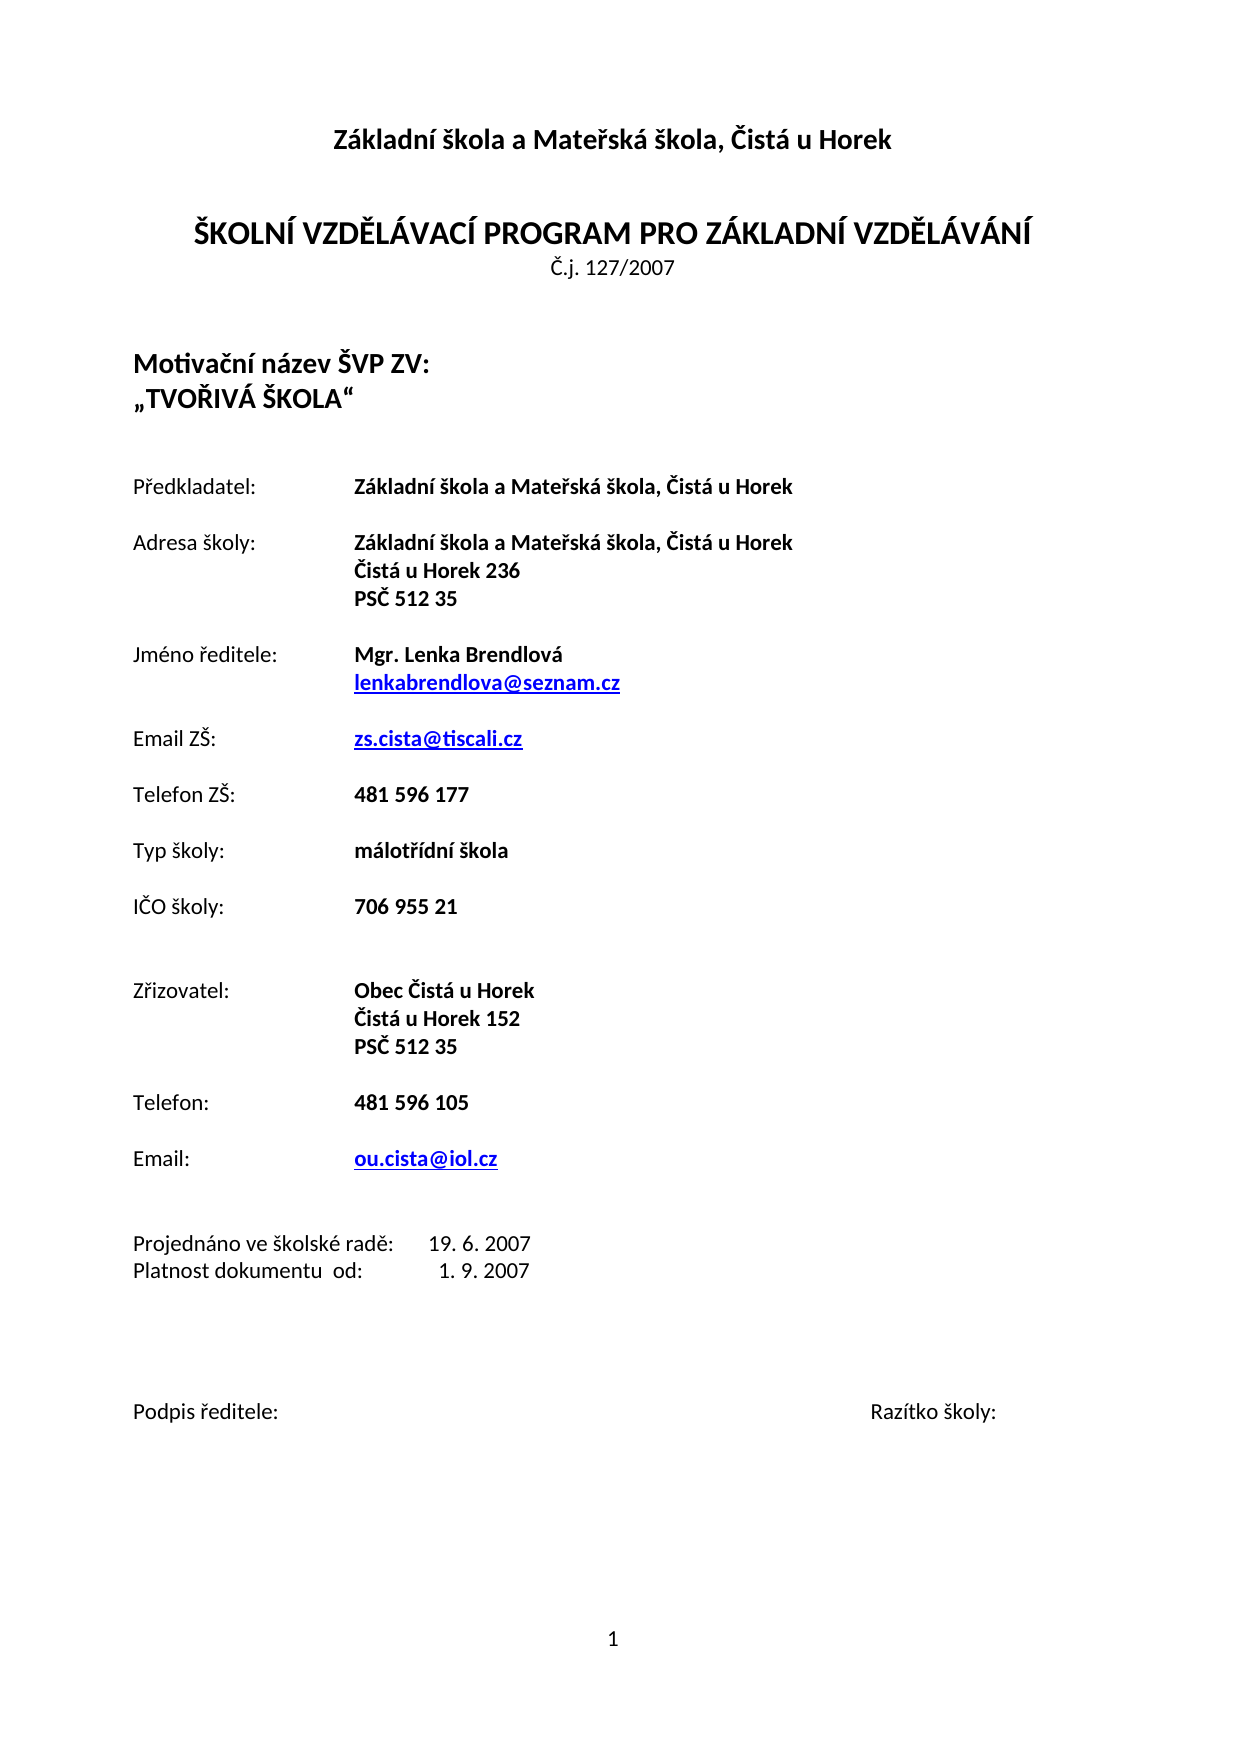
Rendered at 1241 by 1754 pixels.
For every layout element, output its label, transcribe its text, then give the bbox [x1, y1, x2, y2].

text Email: ou.cista@iol.cz [133, 1144, 1092, 1173]
text Základní škola a Mateřská škola, Čistá u Horek [133, 121, 1092, 156]
text Č.j. 127/2007 [133, 253, 1092, 281]
text Platnost dokumentu od: 1. 9. 2007 [133, 1257, 1092, 1285]
text Zřizovatel: Obec Čistá u Horek [133, 976, 1092, 1004]
text Motivační název ŠVP ZV: [133, 345, 1092, 380]
text Čistá u Horek 152 [133, 1004, 1092, 1032]
text Podpis ředitele: Razítko školy: [133, 1397, 1092, 1425]
text Typ školy: málotřídní škola [133, 836, 1092, 864]
text Předkladatel: Základní škola a Mateřská škola, Čistá u Horek [133, 472, 1092, 500]
text Telefon ZŠ: 481 596 177 [133, 780, 1092, 808]
text „TVOŘIVÁ ŠKOLA“ [133, 380, 1092, 416]
text Email ZŠ: zs.cista@tiscali.cz [133, 724, 1092, 752]
text lenkabrendlova@seznam.cz [133, 668, 1092, 696]
text Čistá u Horek 236 [133, 556, 1092, 584]
text Jméno ředitele: Mgr. Lenka Brendlová [133, 640, 1092, 668]
text PSČ 512 35 [133, 1032, 1092, 1061]
text Telefon: 481 596 105 [133, 1088, 1092, 1117]
text IČO školy: 706 955 21 [133, 892, 1092, 920]
text Projednáno ve školské radě: 19. 6. 2007 [133, 1229, 1092, 1257]
text Adresa školy: Základní škola a Mateřská škola, Čistá u Horek [133, 528, 1092, 556]
text ŠKOLNÍ VZDĚLÁVACÍ PROGRAM PRO ZÁKLADNÍ VZDĚLÁVÁNÍ [133, 212, 1092, 253]
text PSČ 512 35 [133, 584, 1092, 612]
